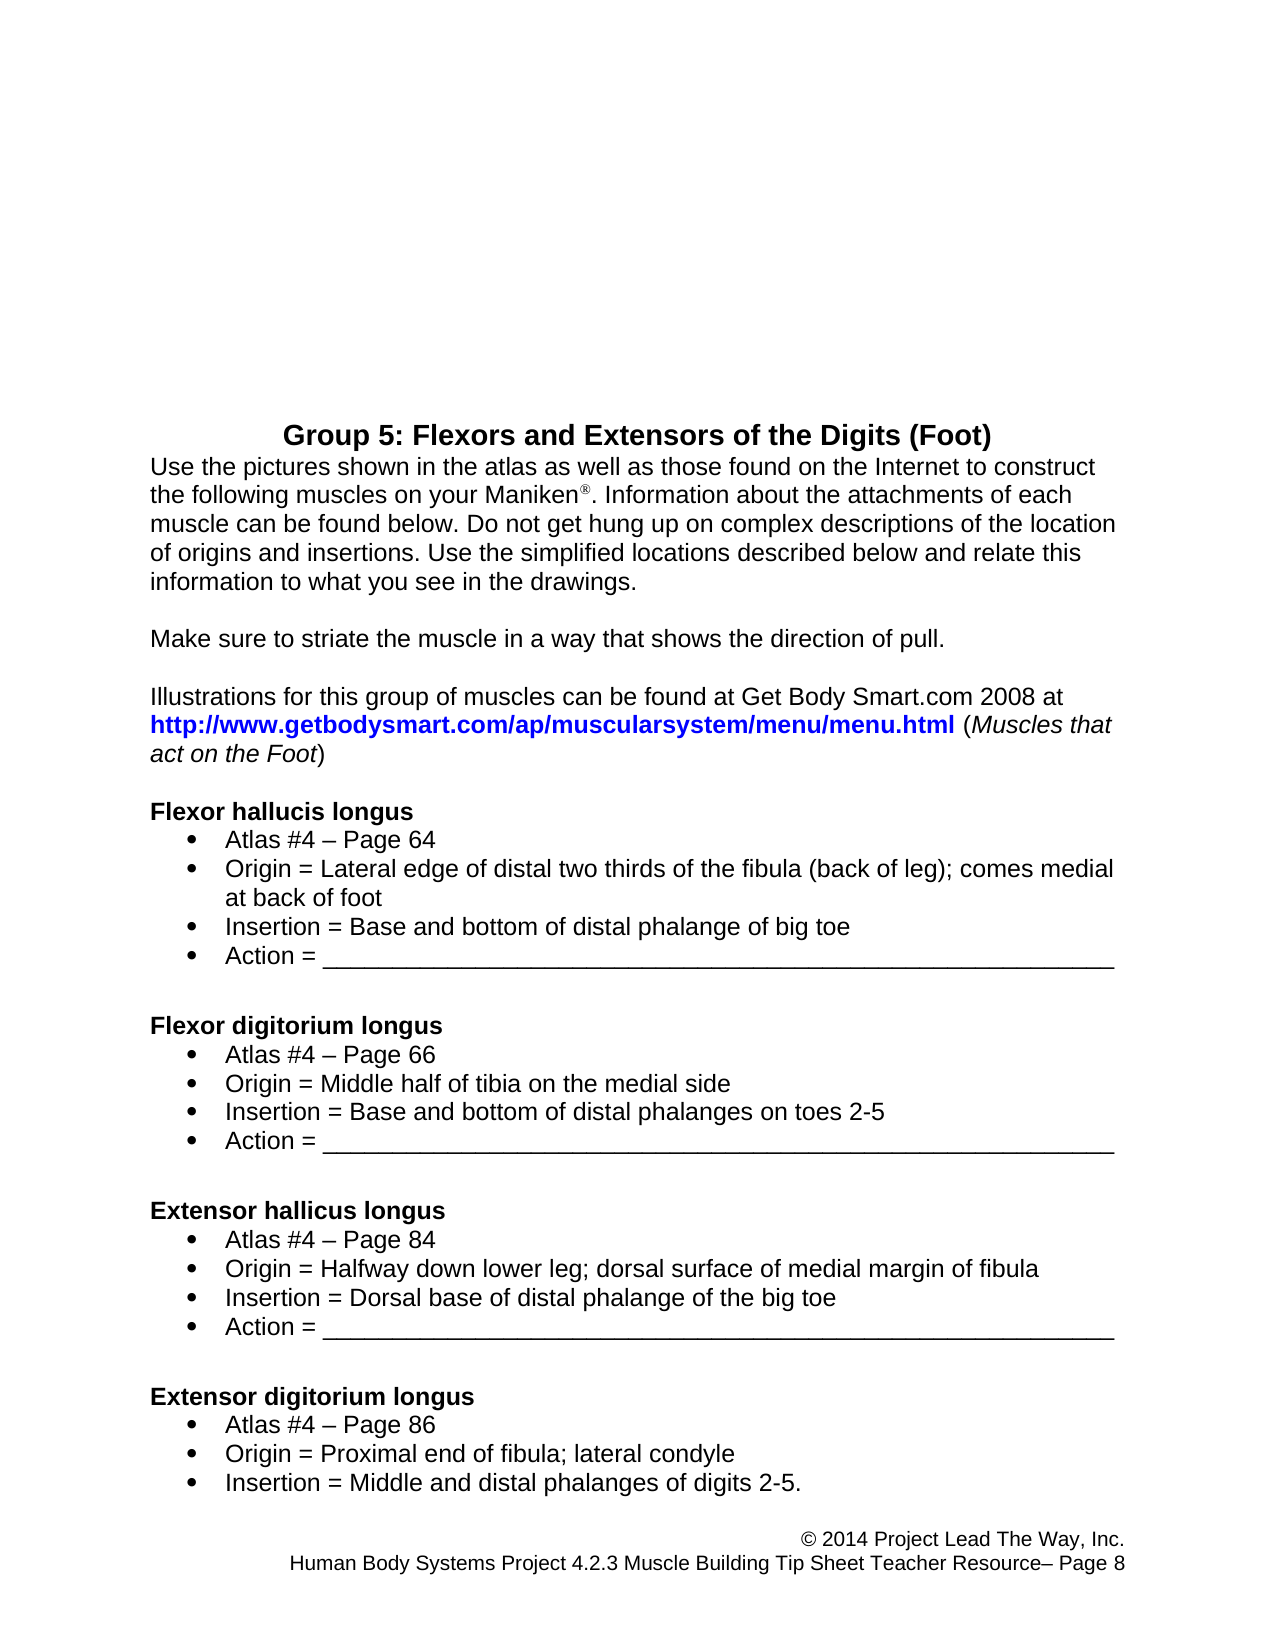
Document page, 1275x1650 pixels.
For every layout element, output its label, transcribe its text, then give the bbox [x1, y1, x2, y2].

text Atlas #4 – Page 64 [187, 826, 1125, 854]
text Insertion = Base and bottom of distal phalange of big toe [187, 912, 1125, 941]
text Use the pictures shown in the atlas as well as those found on the Internet to construct the following muscles on your Maniken®. Information about the attachments of each muscle can be found below. Do not get hung up on complex descriptions of the location of origins and insertions. Use the simplified locations described below and relate this information to what you see in the drawings. [150, 452, 1125, 596]
text Atlas #4 – Page 84 [187, 1225, 1125, 1254]
text Extensor digitorium longus [150, 1382, 1125, 1411]
text Insertion = Base and bottom of distal phalanges on toes 2-5 [187, 1097, 1125, 1126]
text Illustrations for this group of muscles can be found at Get Body Smart.com 2008 at http://www.getbodysmart.com/ap/muscularsystem/menu/menu.html (Muscles that act on the Foot) [150, 682, 1125, 768]
text Flexor digitorium longus [150, 1011, 1125, 1040]
text Origin = Middle half of tibia on the medial side [187, 1068, 1125, 1097]
text Origin = Halfway down lower leg; dorsal surface of medial margin of fibula [187, 1254, 1125, 1283]
text Make sure to striate the muscle in a way that shows the direction of pull. [150, 624, 1125, 653]
text Action = _________________________________________________________ [187, 1126, 1125, 1155]
text Insertion = Dorsal base of distal phalange of the big toe [187, 1283, 1125, 1312]
text Atlas #4 – Page 86 [187, 1411, 1125, 1439]
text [187, 1312, 1125, 1341]
text Origin = Lateral edge of distal two thirds of the fibula (back of leg); comes medial at back of foot [187, 854, 1125, 912]
text Group 5: Flexors and Extensors of the Digits (Foot) [150, 418, 1125, 452]
text Flexor hallucis longus [150, 797, 1125, 826]
text Insertion = Middle and distal phalanges of digits 2-5. [187, 1468, 1125, 1497]
text Extensor hallicus longus [150, 1196, 1125, 1225]
text Origin = Proximal end of fibula; lateral condyle [187, 1439, 1125, 1468]
text Atlas #4 – Page 66 [187, 1040, 1125, 1068]
text Action = _________________________________________________________ [187, 941, 1125, 970]
